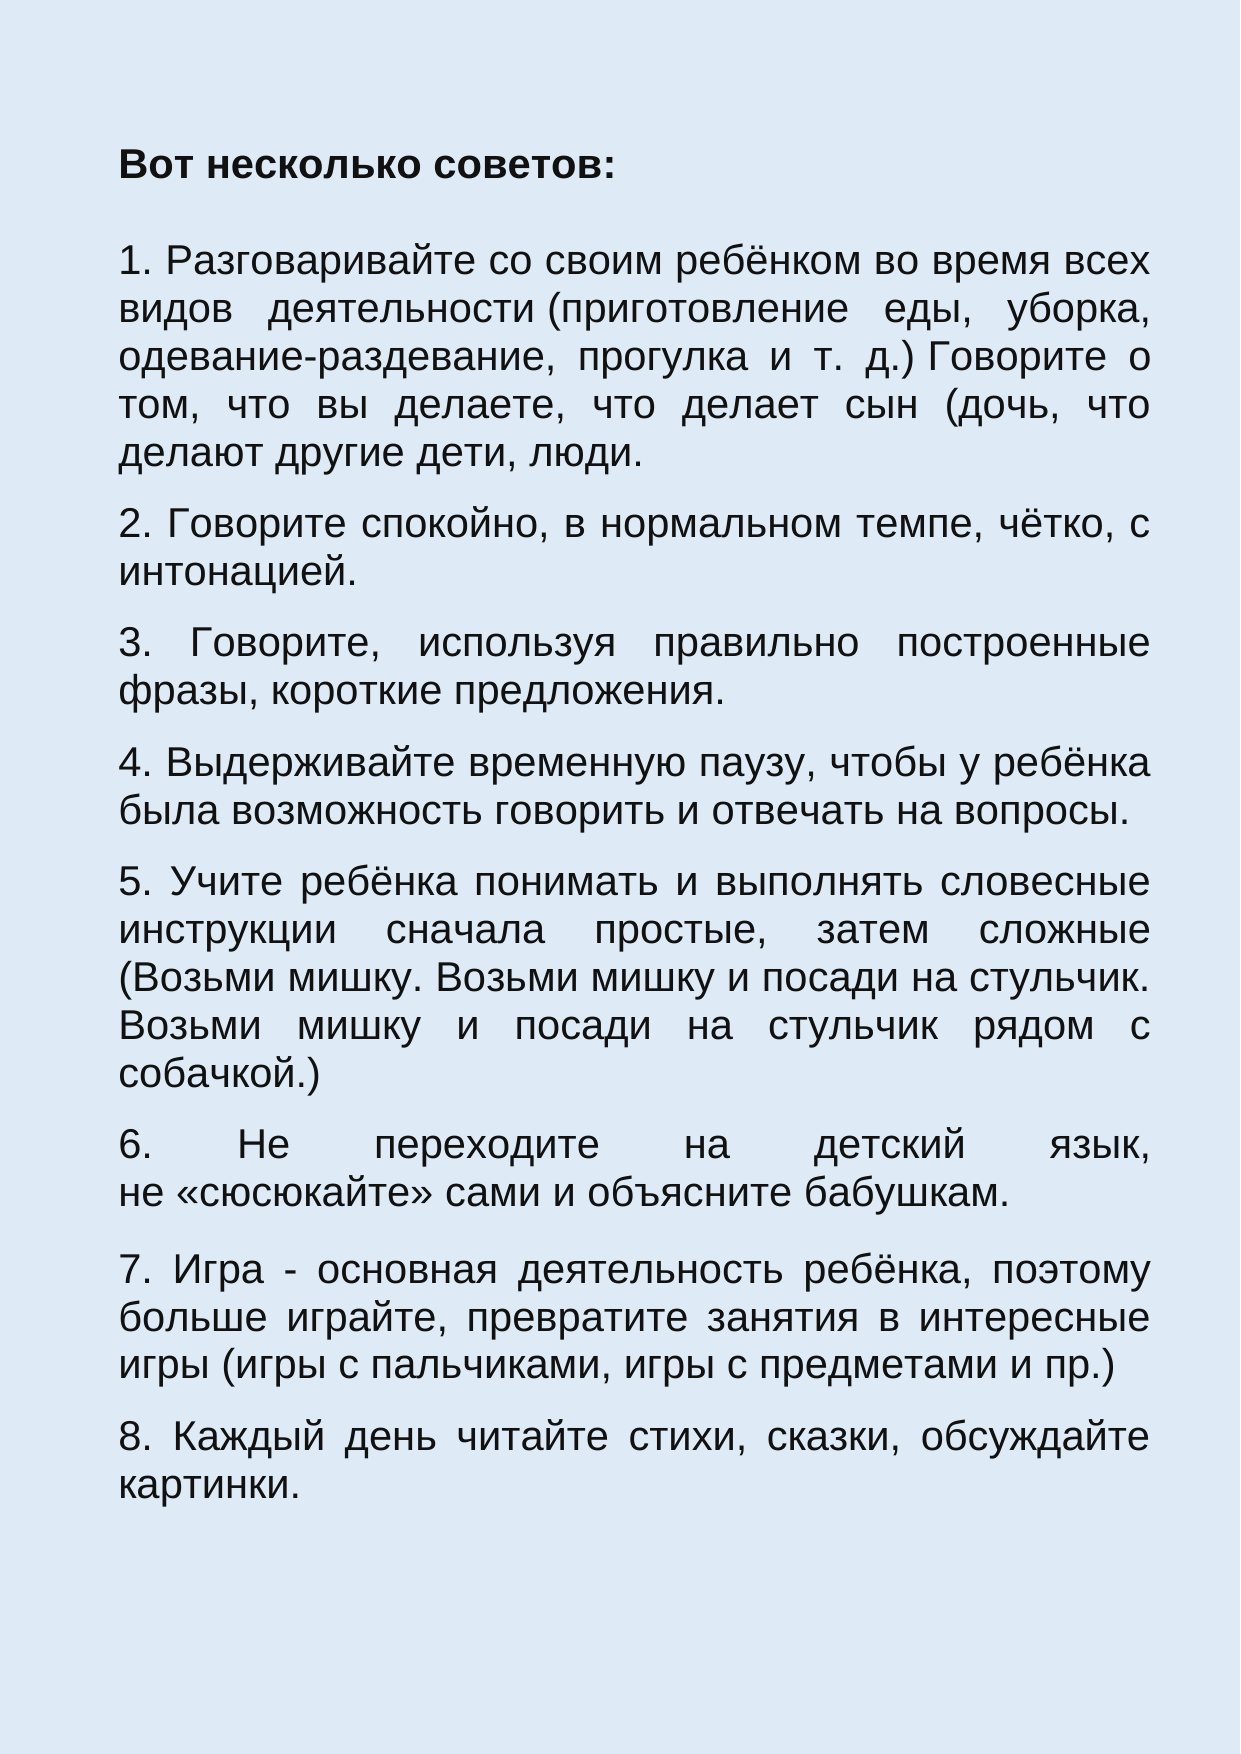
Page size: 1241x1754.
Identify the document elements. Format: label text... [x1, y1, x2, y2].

text 8. Каждый день читайте стихи, сказки, обсуждайте картинки. [118, 1411, 1152, 1507]
text 3. Говорите, используя правильно построенные фразы, короткие предложения. [118, 618, 1152, 714]
text 5. Учите ребёнка понимать и выполнять словесные инструкции сначала простые, затем сложные (Возьми мишку. Возьми мишку и посади на стульчик. Возьми мишку и посади на стульчик рядом с собачкой.) [118, 856, 1152, 1096]
text 6. Не переходите на детский язык, не «сюсюкайте» сами и объясните бабушкам. [118, 1119, 1152, 1215]
text 4. Выдерживайте временную паузу, чтобы у ребёнка была возможность говорить и отвечать на вопросы. [118, 737, 1152, 833]
text 7. Игра - основная деятельность ребёнка, поэтому больше играйте, превратите занятия в интересные игры (игры с пальчиками, игры с предметами и пр.) [118, 1244, 1152, 1388]
text 2. Говорите спокойно, в нормальном темпе, чётко, с интонацией. [118, 498, 1152, 594]
text 1. Разговаривайте со своим ребёнком во время всех видов деятельности (приготовление еды, уборка, одевание-раздевание, прогулка и т. д.) Говорите о том, что вы делаете, что делает сын (дочь, что делают другие дети, люди. [118, 236, 1152, 475]
text Вот несколько советов: [118, 140, 1152, 188]
